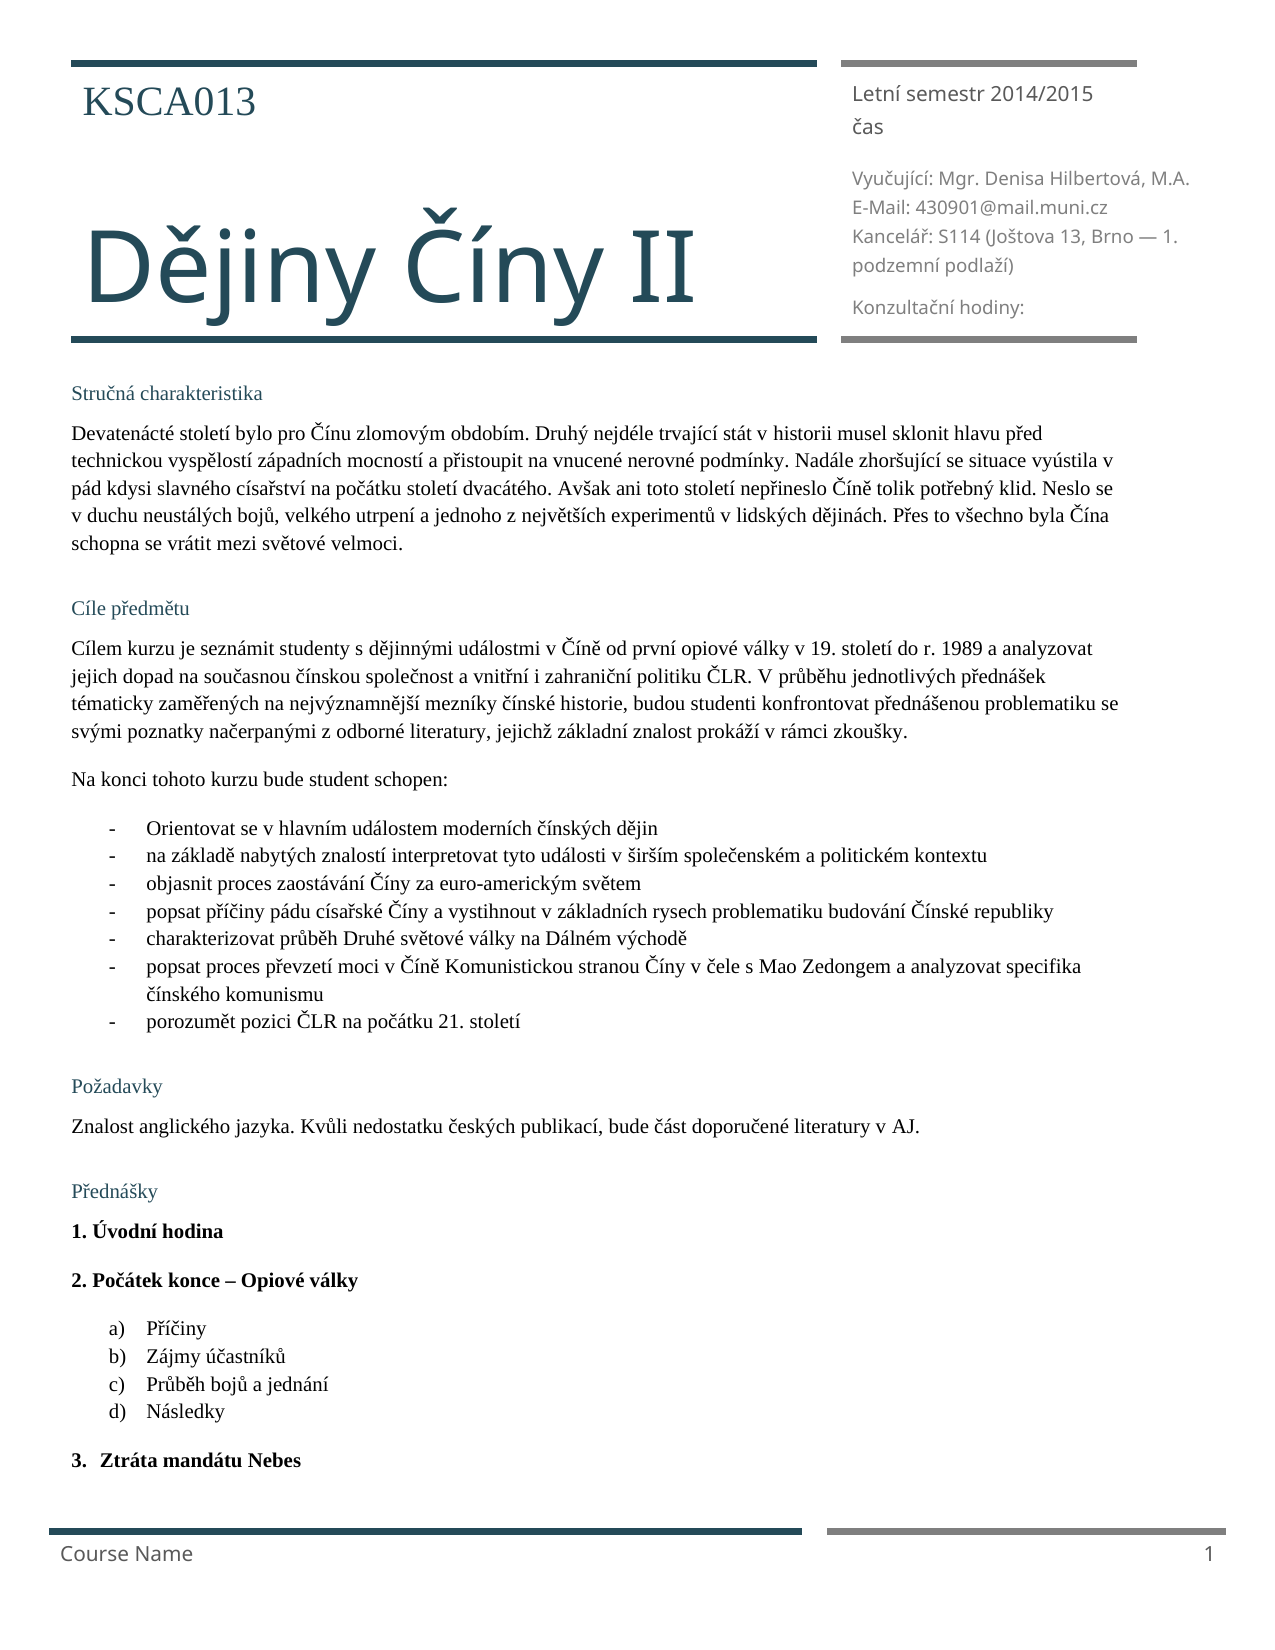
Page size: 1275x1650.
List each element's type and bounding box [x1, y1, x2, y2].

table_header [60, 60, 1137, 1496]
table_header [1137, 60, 1159, 1496]
table_header [1160, 60, 1215, 1496]
